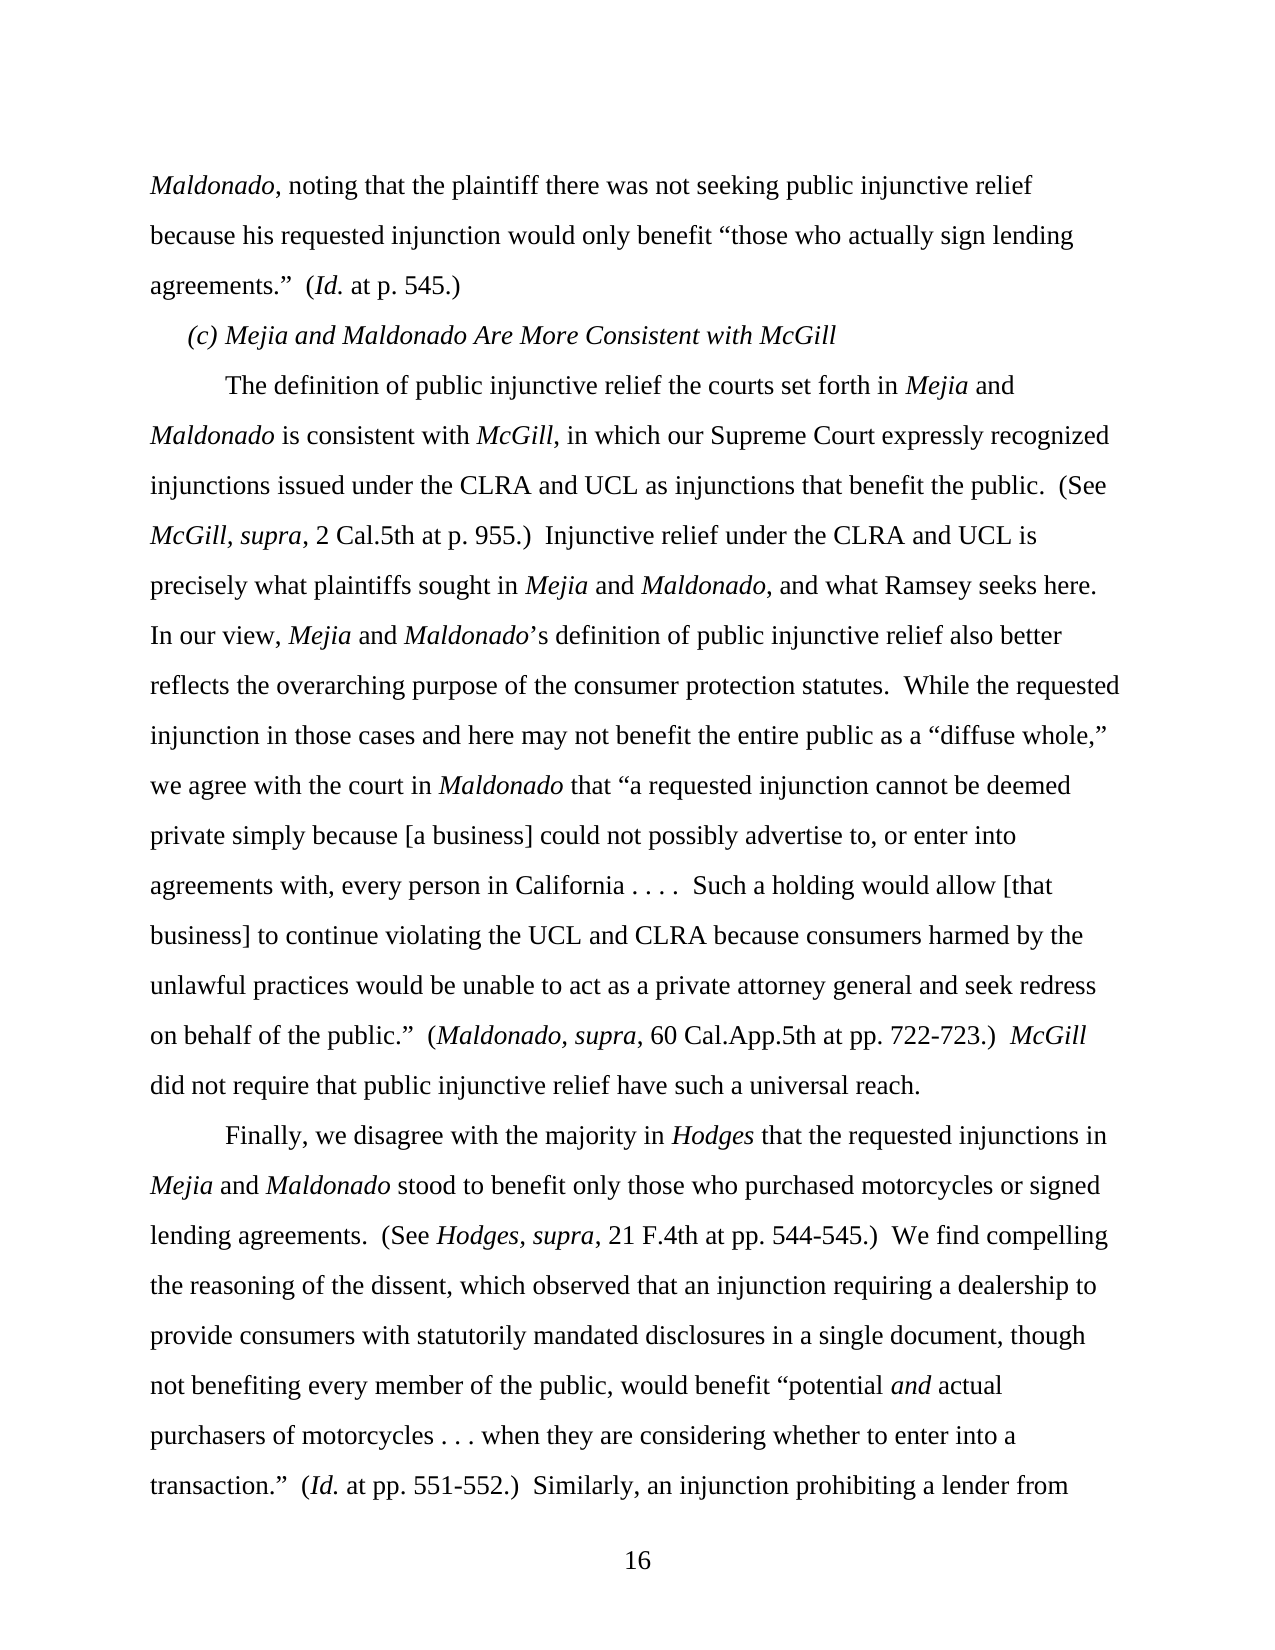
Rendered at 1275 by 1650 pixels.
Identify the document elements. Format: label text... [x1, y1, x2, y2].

text The definition of public injunctive relief the courts set forth in Mejia and Maldonado is consistent with McGill, in which our Supreme Court expressly recognized injunctions issued under the CLRA and UCL as injunctions that benefit the public. (See McGill, supra, 2 Cal.5th at p. 955.) Injunctive relief under the CLRA and UCL is precisely what plaintiffs sought in Mejia and Maldonado, and what Ramsey seeks here. In our view, Mejia and Maldonado’s definition of public injunctive relief also better reflects the overarching purpose of the consumer protection statutes. While the requested injunction in those cases and here may not benefit the entire public as a “diffuse whole,” we agree with the court in Maldonado that “a requested injunction cannot be deemed private simply because [a business] could not possibly advertise to, or enter into agreements with, every person in California . . . . Such a holding would allow [that business] to continue violating the UCL and CLRA because consumers harmed by the unlawful practices would be unable to act as a private attorney general and seek redress on behalf of the public.” (Maldonado, supra, 60 Cal.App.5th at pp. 722-723.) McGill did not require that public injunctive relief have such a universal reach. [150, 350, 1125, 1100]
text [150, 1100, 1125, 1500]
list Mejia and Maldonado Are More Consistent with McGill [187, 300, 1125, 350]
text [150, 150, 1125, 300]
